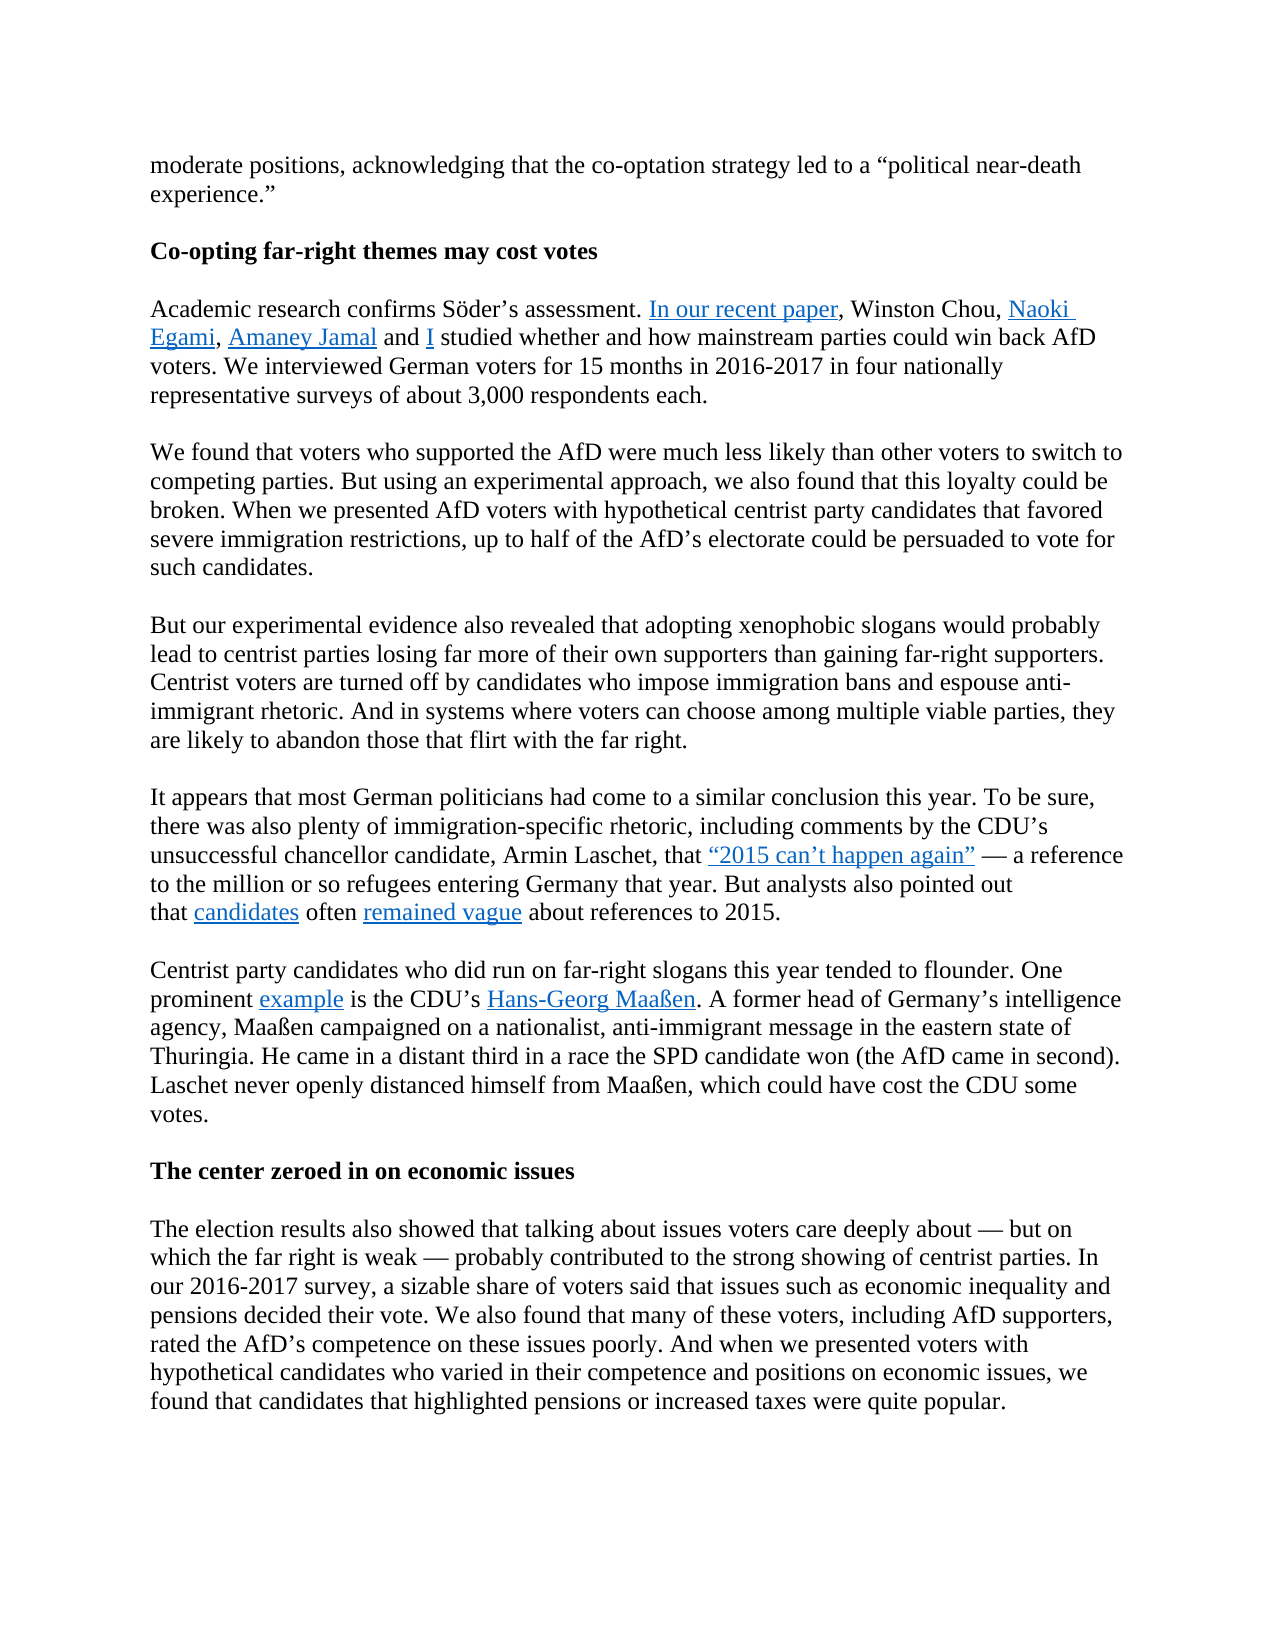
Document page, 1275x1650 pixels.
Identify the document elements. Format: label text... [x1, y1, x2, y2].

text It appears that most German politicians had come to a similar conclusion this year. To be sure, there was also plenty of immigration-specific rhetoric, including comments by the CDU’s unsuccessful chancellor candidate, Armin Laschet, that “2015 can’t happen again” — a reference to the million or so refugees entering Germany that year. But analysts also pointed out that candidates often remained vague about references to 2015. [150, 782, 1125, 926]
text The center zeroed in on economic issues [150, 1156, 1125, 1185]
text But our experimental evidence also revealed that adopting xenophobic slogans would probably lead to centrist parties losing far more of their own supporters than gaining far-right supporters. Centrist voters are turned off by candidates who impose immigration bans and espouse anti-immigrant rhetoric. And in systems where voters can choose among multiple viable parties, they are likely to abandon those that flirt with the far right. [150, 610, 1125, 754]
text We found that voters who supported the AfD were much less likely than other voters to switch to competing parties. But using an experimental approach, we also found that this loyalty could be broken. When we presented AfD voters with hypothetical centrist party candidates that favored severe immigration restrictions, up to half of the AfD’s electorate could be persuaded to vote for such candidates. [150, 437, 1125, 581]
text The election results also showed that talking about issues voters care deeply about — but on which the far right is weak — probably contributed to the strong showing of centrist parties. In our 2016-2017 survey, a sizable share of voters said that issues such as economic inequality and pensions decided their vote. We also found that many of these voters, including AfD supporters, rated the AfD’s competence on these issues poorly. And when we presented voters with hypothetical candidates who varied in their competence and positions on economic issues, we found that candidates that highlighted pensions or increased taxes were quite popular. [150, 1214, 1125, 1415]
text Academic research confirms Söder’s assessment. In our recent paper, Winston Chou, Naoki Egami, Amaney Jamal and I studied whether and how mainstream parties could win back AfD voters. We interviewed German voters for 15 months in 2016-2017 in four nationally representative surveys of about 3,000 respondents each. [150, 294, 1125, 409]
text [150, 150, 1125, 207]
text Co-opting far-right themes may cost votes [150, 236, 1125, 265]
text Centrist party candidates who did run on far-right slogans this year tended to flounder. One prominent example is the CDU’s Hans-Georg Maaßen. A former head of Germany’s intelligence agency, Maaßen campaigned on a nationalist, anti-immigrant message in the eastern state of Thuringia. He came in a distant third in a race the SPD candidate won (the AfD came in second). Laschet never openly distanced himself from Maaßen, which could have cost the CDU some votes. [150, 955, 1125, 1127]
